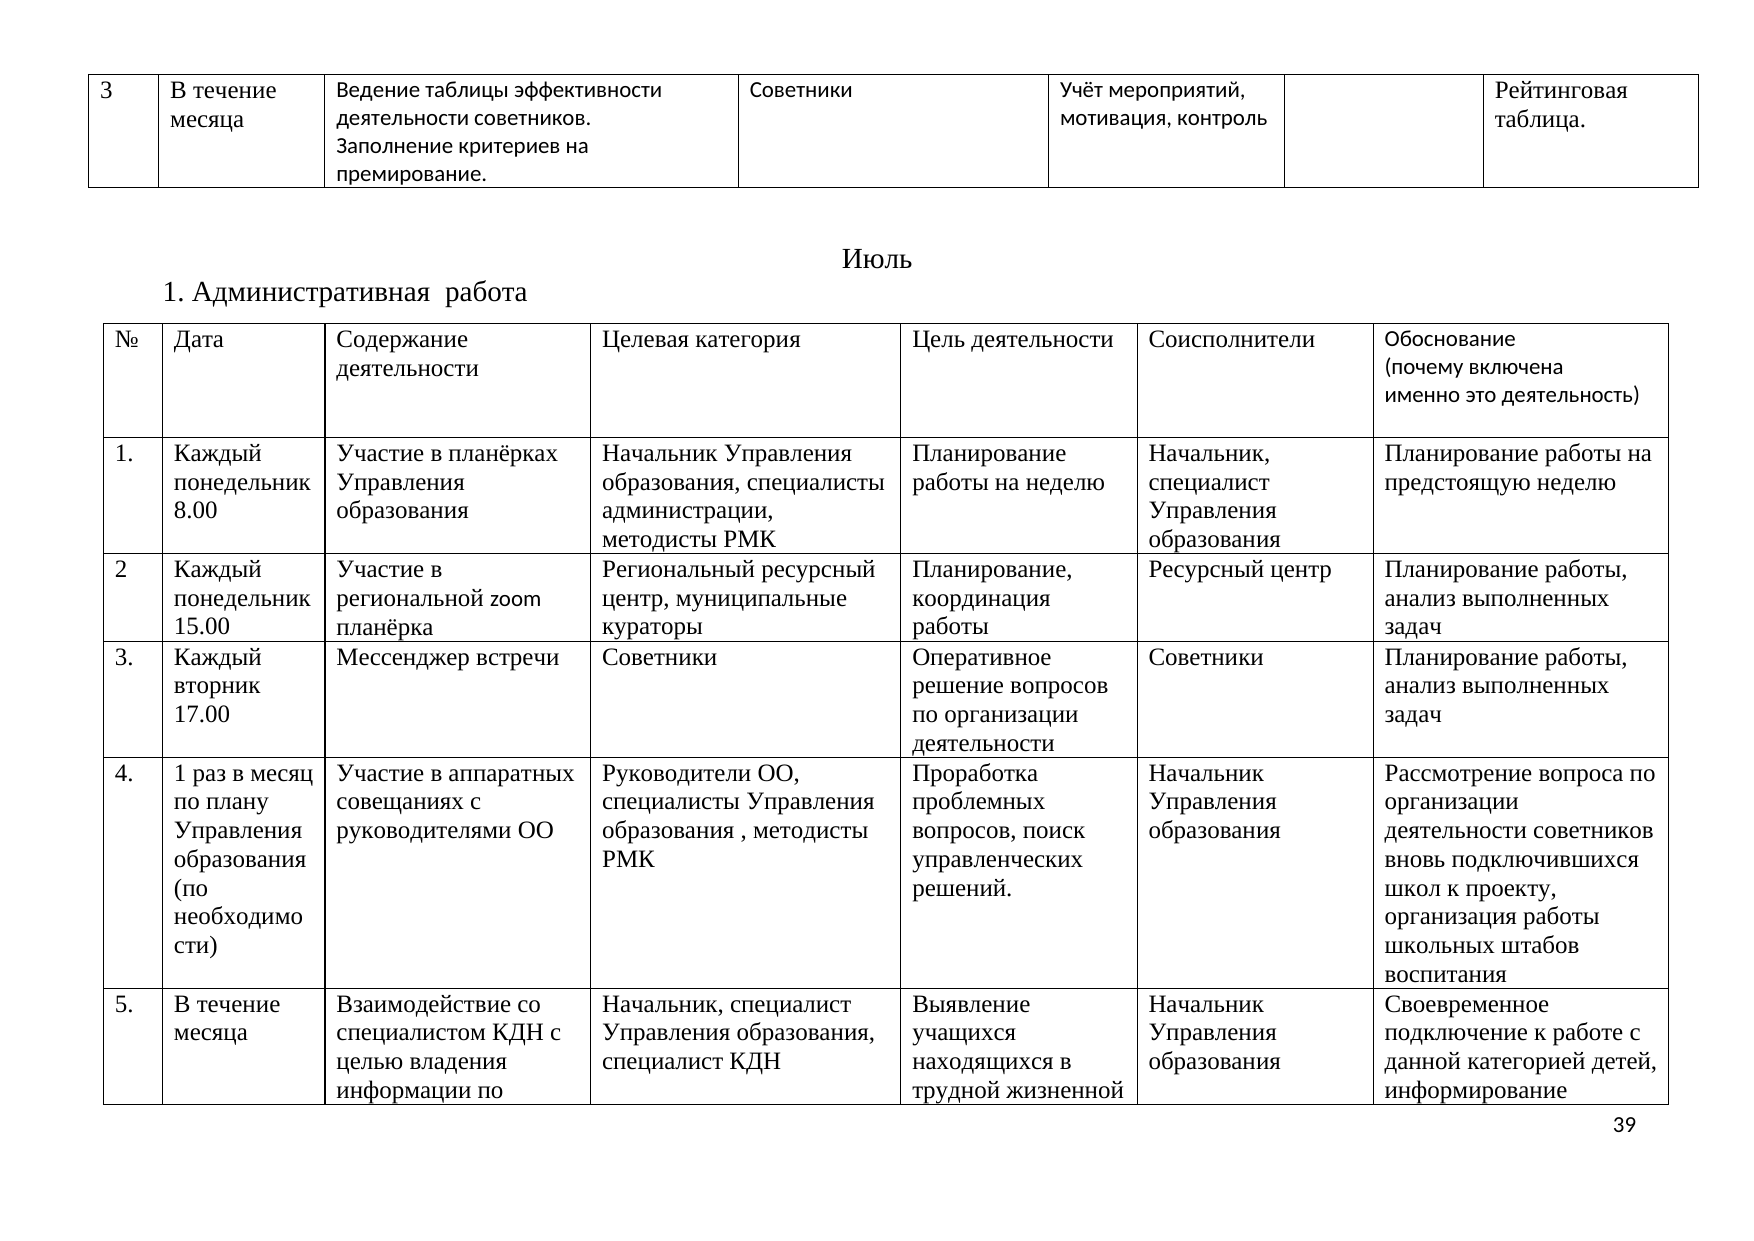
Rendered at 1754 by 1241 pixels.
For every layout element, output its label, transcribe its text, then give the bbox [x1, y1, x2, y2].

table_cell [326, 989, 590, 1104]
table_cell Каждый понедельник 15.00 [163, 554, 324, 641]
table_cell Региональный ресурсный центр, муниципальные кураторы [591, 554, 900, 641]
table_cell [1285, 75, 1483, 187]
table_cell Ресурсный центр [1138, 554, 1373, 641]
table_header Соисполнители [1138, 324, 1373, 437]
table_header Обоснование (почему включена именно это деятельность) [1374, 324, 1668, 437]
table_cell Рассмотрение вопроса по организации деятельности советников вновь подключившихся школ к проекту, организация работы школьных штабов воспитания [1374, 758, 1668, 988]
table_cell Советники [739, 75, 1048, 187]
table_cell Руководители ОО, специалисты Управления образования , методисты РМК [591, 758, 900, 988]
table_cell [591, 989, 900, 1104]
table_cell Участие в региональной zoom планёрка [326, 554, 590, 641]
table_cell Планирование работы, анализ выполненных задач [1374, 554, 1668, 641]
table_header Дата [163, 324, 324, 437]
table_cell Проработка проблемных вопросов, поиск управленческих решений. [901, 758, 1137, 988]
table_cell Планирование работы, анализ выполненных задач [1374, 642, 1668, 757]
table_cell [1138, 989, 1373, 1104]
table_cell 1 раз в месяц по плану Управления образования (по необходимости) [163, 758, 324, 988]
table_cell 5. [104, 989, 162, 1104]
table_cell Рейтинговая таблица. [1484, 75, 1698, 187]
table_header Цель деятельности [901, 324, 1137, 437]
table_cell Учёт мероприятий, мотивация, контроль [1049, 75, 1284, 187]
table_cell В течение месяца [159, 75, 324, 187]
table_cell 3. [104, 642, 162, 757]
table_cell 3 [89, 75, 158, 187]
table_cell Мессенджер встречи [326, 642, 590, 757]
table_cell Оперативное решение вопросов по организации деятельности [901, 642, 1137, 757]
table_cell Советники [1138, 642, 1373, 757]
table_cell 4. [104, 758, 162, 988]
table_cell Планирование работы на неделю [901, 438, 1137, 553]
table_cell Участие в аппаратных совещаниях с руководителями ОО [326, 758, 590, 988]
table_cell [1374, 989, 1668, 1104]
table_cell Начальник Управления образования, специалисты администрации, методисты РМК [591, 438, 900, 553]
table_cell Планирование работы на предстоящую неделю [1374, 438, 1668, 553]
table_header Содержание деятельности [326, 324, 590, 437]
table_cell Начальник, специалист Управления образования [1138, 438, 1373, 553]
table_cell Советники [591, 642, 900, 757]
table_cell Каждый вторник 17.00 [163, 642, 324, 757]
table_cell 1. [104, 438, 162, 553]
text Июль [118, 241, 1636, 274]
table_cell Каждый понедельник 8.00 [163, 438, 324, 553]
list 1. Административная работа [162, 274, 1636, 308]
table_header № [104, 324, 162, 437]
table_cell Планирование, координация работы [901, 554, 1137, 641]
table_cell Начальник Управления образования [1138, 758, 1373, 988]
table_cell В течение месяца [163, 989, 324, 1104]
table_cell Ведение таблицы эффективности деятельности советников. Заполнение критериев на премирование. [325, 75, 738, 187]
table_cell Участие в планёрках Управления образования [326, 438, 590, 553]
table_header Целевая категория [591, 324, 900, 437]
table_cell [901, 989, 1137, 1104]
table_cell 2 [104, 554, 162, 641]
